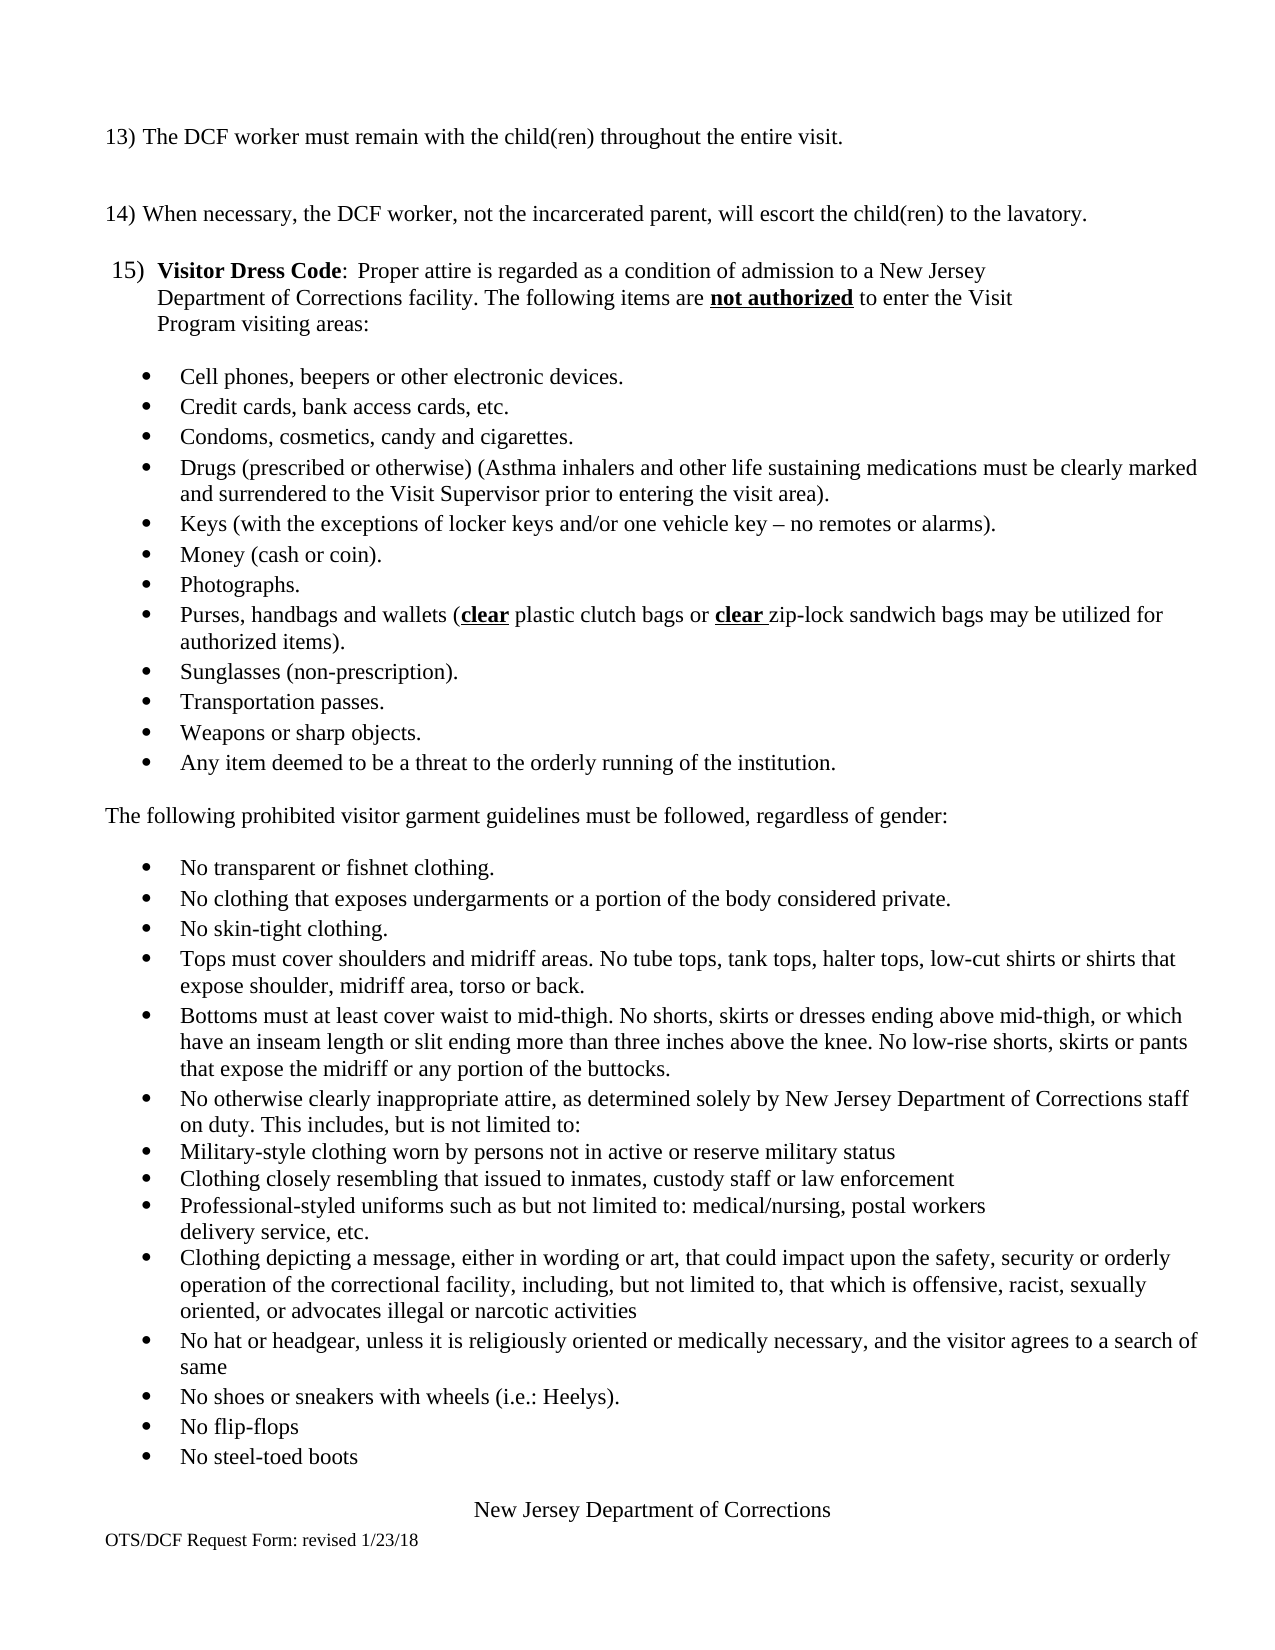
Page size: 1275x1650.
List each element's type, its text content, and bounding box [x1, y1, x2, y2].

list Keys (with the exceptions of locker keys and/or one vehicle key – no remotes or alarms). [142, 510, 1200, 537]
list No hat or headgear, unless it is religiously oriented or medically necessary, and the visitor agrees to a search of same [142, 1327, 1200, 1380]
list No transparent or fishnet clothing. [142, 854, 1200, 881]
list No shoes or sneakers with wheels (i.e.: Heelys). [142, 1383, 1200, 1410]
text Program visiting areas: [111, 310, 1200, 336]
list Clothing depicting a message, either in wording or art, that could impact upon the safety, security or orderly operation of the correctional facility, including, but not limited to, that which is offensive, racist, sexually oriented, or advocates illegal or narcotic activities [142, 1244, 1200, 1323]
text Department of Corrections facility. The following items are not authorized to enter the Visit [111, 284, 1200, 310]
list Drugs (prescribed or otherwise) (Asthma inhalers and other life sustaining medications must be clearly marked and surrendered to the Visit Supervisor prior to entering the visit area). [142, 454, 1200, 506]
list Condoms, cosmetics, candy and cigarettes. [142, 423, 1200, 450]
text The following prohibited visitor garment guidelines must be followed, regardless of gender: [105, 802, 1200, 828]
list Any item deemed to be a threat to the orderly running of the institution. [142, 749, 1200, 775]
text delivery service, etc. [180, 1218, 1200, 1244]
list Money (cash or coin). [142, 541, 1200, 567]
list Weapons or sharp objects. [142, 719, 1200, 745]
list No otherwise clearly inappropriate attire, as determined solely by New Jersey Department of Corrections staff on duty. This includes, but is not limited to: [142, 1085, 1200, 1138]
list Professional-styled uniforms such as but not limited to: medical/nursing, postal workers [142, 1192, 1200, 1218]
list Tops must cover shoulders and midriff areas. No tube tops, tank tops, halter tops, low-cut shirts or shirts that expose shoulder, midriff area, torso or back. [142, 945, 1200, 998]
list Credit cards, bank access cards, etc. [142, 393, 1200, 419]
list Cell phones, beepers or other electronic devices. [142, 363, 1200, 389]
list When necessary, the DCF worker, not the incarcerated parent, will escort the child(ren) to the lavatory. [105, 200, 1200, 226]
list No steel-toed boots [142, 1443, 1200, 1470]
list Photographs. [142, 571, 1200, 597]
text New Jersey Department of Corrections [105, 1496, 1200, 1522]
list The DCF worker must remain with the child(ren) throughout the entire visit. [105, 123, 1200, 149]
list Purses, handbags and wallets (clear plastic clutch bags or clear zip-lock sandwich bags may be utilized for authorized items). [142, 601, 1200, 654]
list Military-style clothing worn by persons not in active or reserve military status [142, 1138, 1200, 1164]
text 15) Visitor Dress Code: Proper attire is regarded as a condition of admission to a [111, 255, 1200, 284]
list Transportation passes. [142, 688, 1200, 715]
list No flip-flops [142, 1413, 1200, 1440]
list Bottoms must at least cover waist to mid-thigh. No shorts, skirts or dresses ending above mid-thigh, or which have an inseam length or slit ending more than three inches above the knee. No low-rise shorts, skirts or pants that expose the midriff or any portion of the buttocks. [142, 1002, 1200, 1081]
list No clothing that exposes undergarments or a portion of the body considered private. [142, 885, 1200, 911]
list Clothing closely resembling that issued to inmates, custody staff or law enforcement [142, 1165, 1200, 1191]
list No skin-tight clothing. [142, 915, 1200, 941]
list Sunglasses (non-prescription). [142, 658, 1200, 684]
